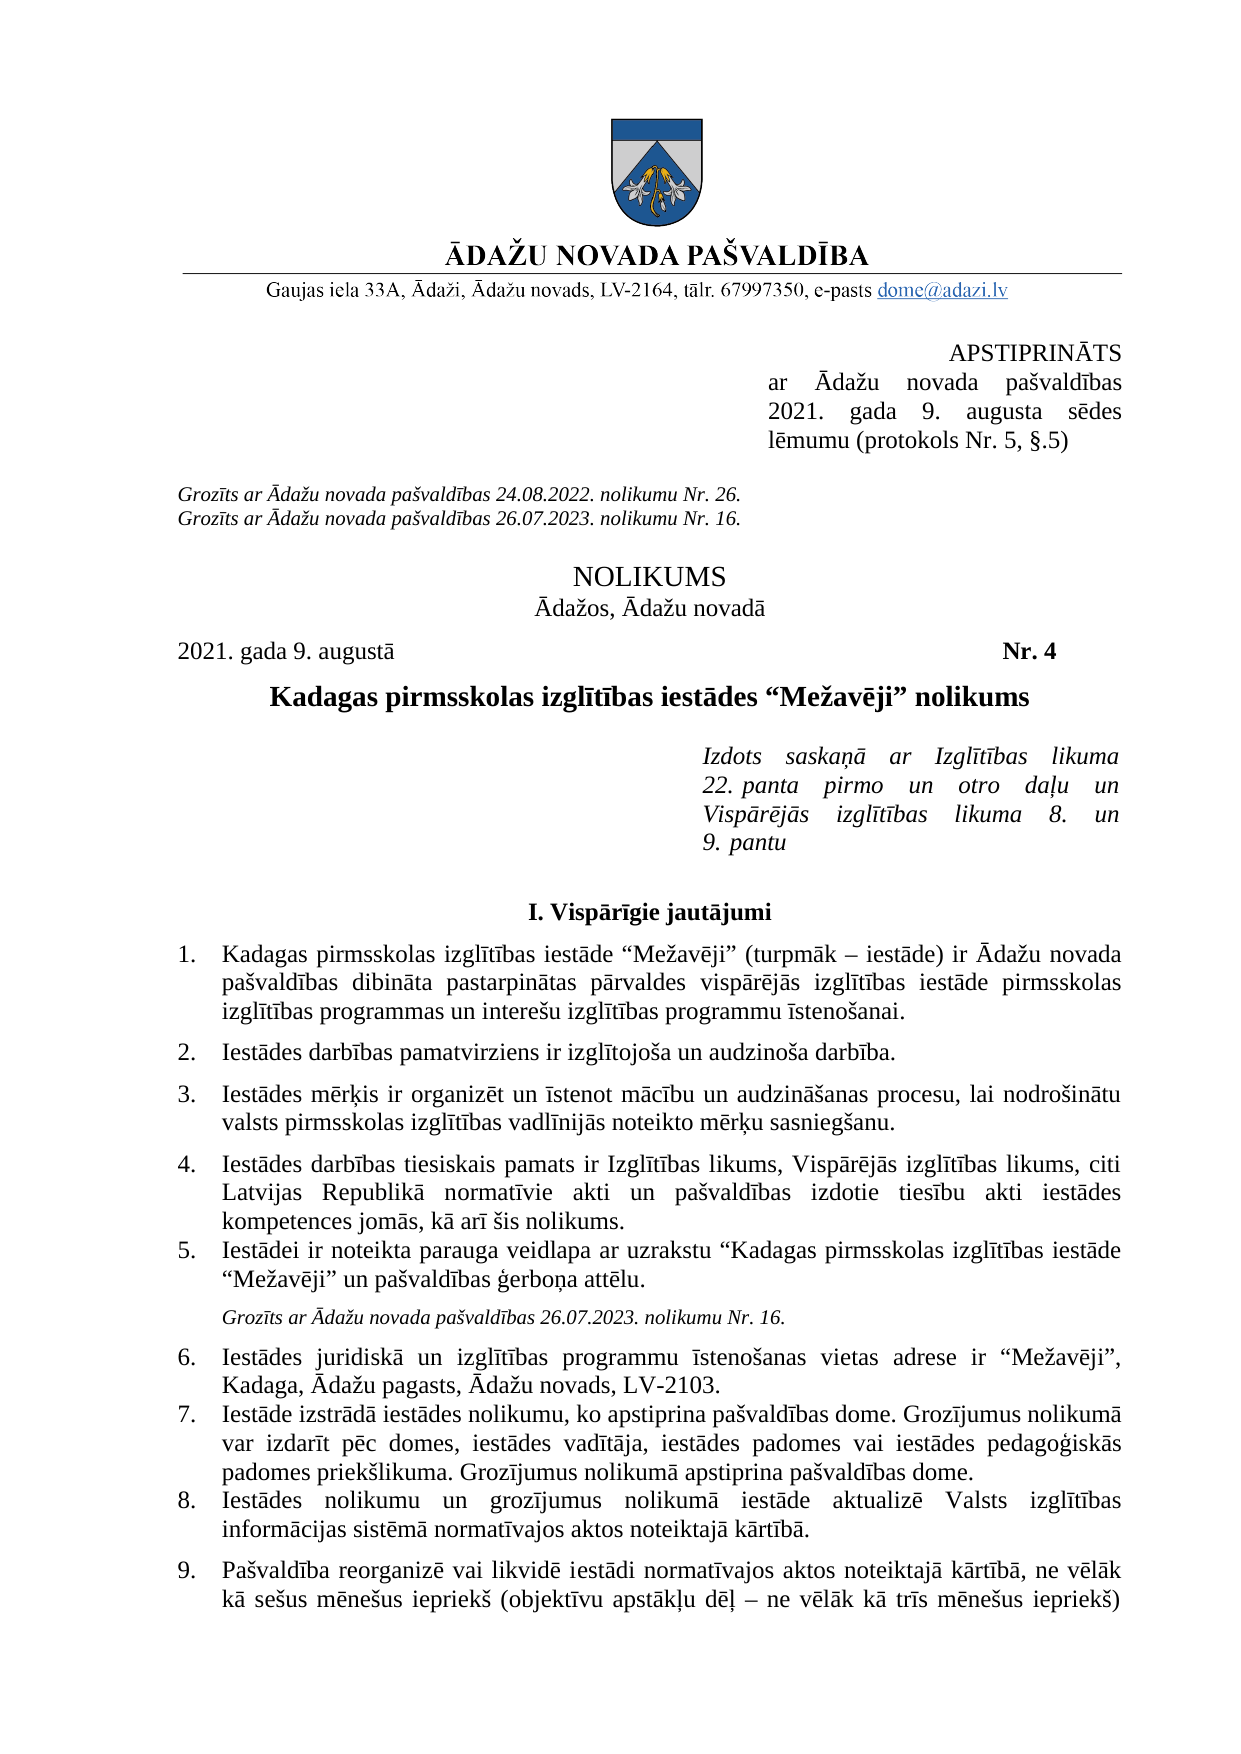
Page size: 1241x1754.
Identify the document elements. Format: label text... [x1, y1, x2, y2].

list Iestādei ir noteikta parauga veidlapa ar uzrakstu “Kadagas pirmsskolas izglītības iestāde “Mežavēji” un pašvaldības ģerboņa attēlu. [177, 1235, 1122, 1292]
text Izdots saskaņā ar Izglītības likuma 22. panta pirmo un otro daļu un Vispārējās izglītības likuma 8. un 9. pantu [702, 741, 1122, 856]
list Iestādes mērķis ir organizēt un īstenot mācību un audzināšanas procesu, lai nodrošinātu valsts pirmsskolas izglītības vadlīnijās noteikto mērķu sasniegšanu. [177, 1079, 1122, 1136]
text Grozīts ar Ādažu novada pašvaldības 26.07.2023. nolikumu Nr. 16. [177, 506, 1122, 530]
text ar Ādažu novada pašvaldības 2021. gada 9. augusta sēdes lēmumu (protokols Nr. 5, §.5) [768, 367, 1122, 453]
text 2021. gada 9. augustā Nr. 4 [177, 636, 1122, 664]
list Kadagas pirmsskolas izglītības iestāde “Mežavēji” (turpmāk – iestāde) ir Ādažu novada pašvaldības dibināta pastarpinātas pārvaldes vispārējās izglītības iestāde pirmsskolas izglītības programmas un interešu izglītības programmu īstenošanai. [177, 939, 1122, 1025]
text APSTIPRINĀTS [768, 338, 1122, 367]
list Iestādes juridiskā un izglītības programmu īstenošanas vietas adrese ir “Mežavēji”, Kadaga, Ādažu pagasts, Ādažu novads, LV-2103. [177, 1342, 1122, 1399]
list Iestādes darbības pamatvirziens ir izglītojoša un audzinoša darbība. [177, 1037, 1122, 1066]
text NOLIKUMS [177, 559, 1122, 593]
text Kadagas pirmsskolas izglītības iestādes “Mežavēji” nolikums [177, 679, 1122, 712]
text Ādažos, Ādažu novadā [177, 593, 1122, 621]
list Iestādes nolikumu un grozījumus nolikumā iestāde aktualizē Valsts izglītības informācijas sistēmā normatīvajos aktos noteiktajā kārtībā. [177, 1485, 1122, 1543]
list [177, 1555, 1122, 1613]
text I. Vispārīgie jautājumi [177, 897, 1122, 926]
picture [182, 118, 1123, 310]
list Grozīts ar Ādažu novada pašvaldības 26.07.2023. nolikumu Nr. 16. [222, 1305, 1122, 1329]
list Iestādes darbības tiesiskais pamats ir Izglītības likums, Vispārējās izglītības likums, citi Latvijas Republikā normatīvie akti un pašvaldības izdotie tiesību akti iestādes kompetences jomās, kā arī šis nolikums. [177, 1149, 1122, 1235]
text Grozīts ar Ādažu novada pašvaldības 24.08.2022. nolikumu Nr. 26. [177, 482, 1122, 506]
list Iestāde izstrādā iestādes nolikumu, ko apstiprina pašvaldības dome. Grozījumus nolikumā var izdarīt pēc domes, iestādes vadītāja, iestādes padomes vai iestādes pedagoģiskās padomes priekšlikuma. Grozījumus nolikumā apstiprina pašvaldības dome. [177, 1399, 1122, 1485]
